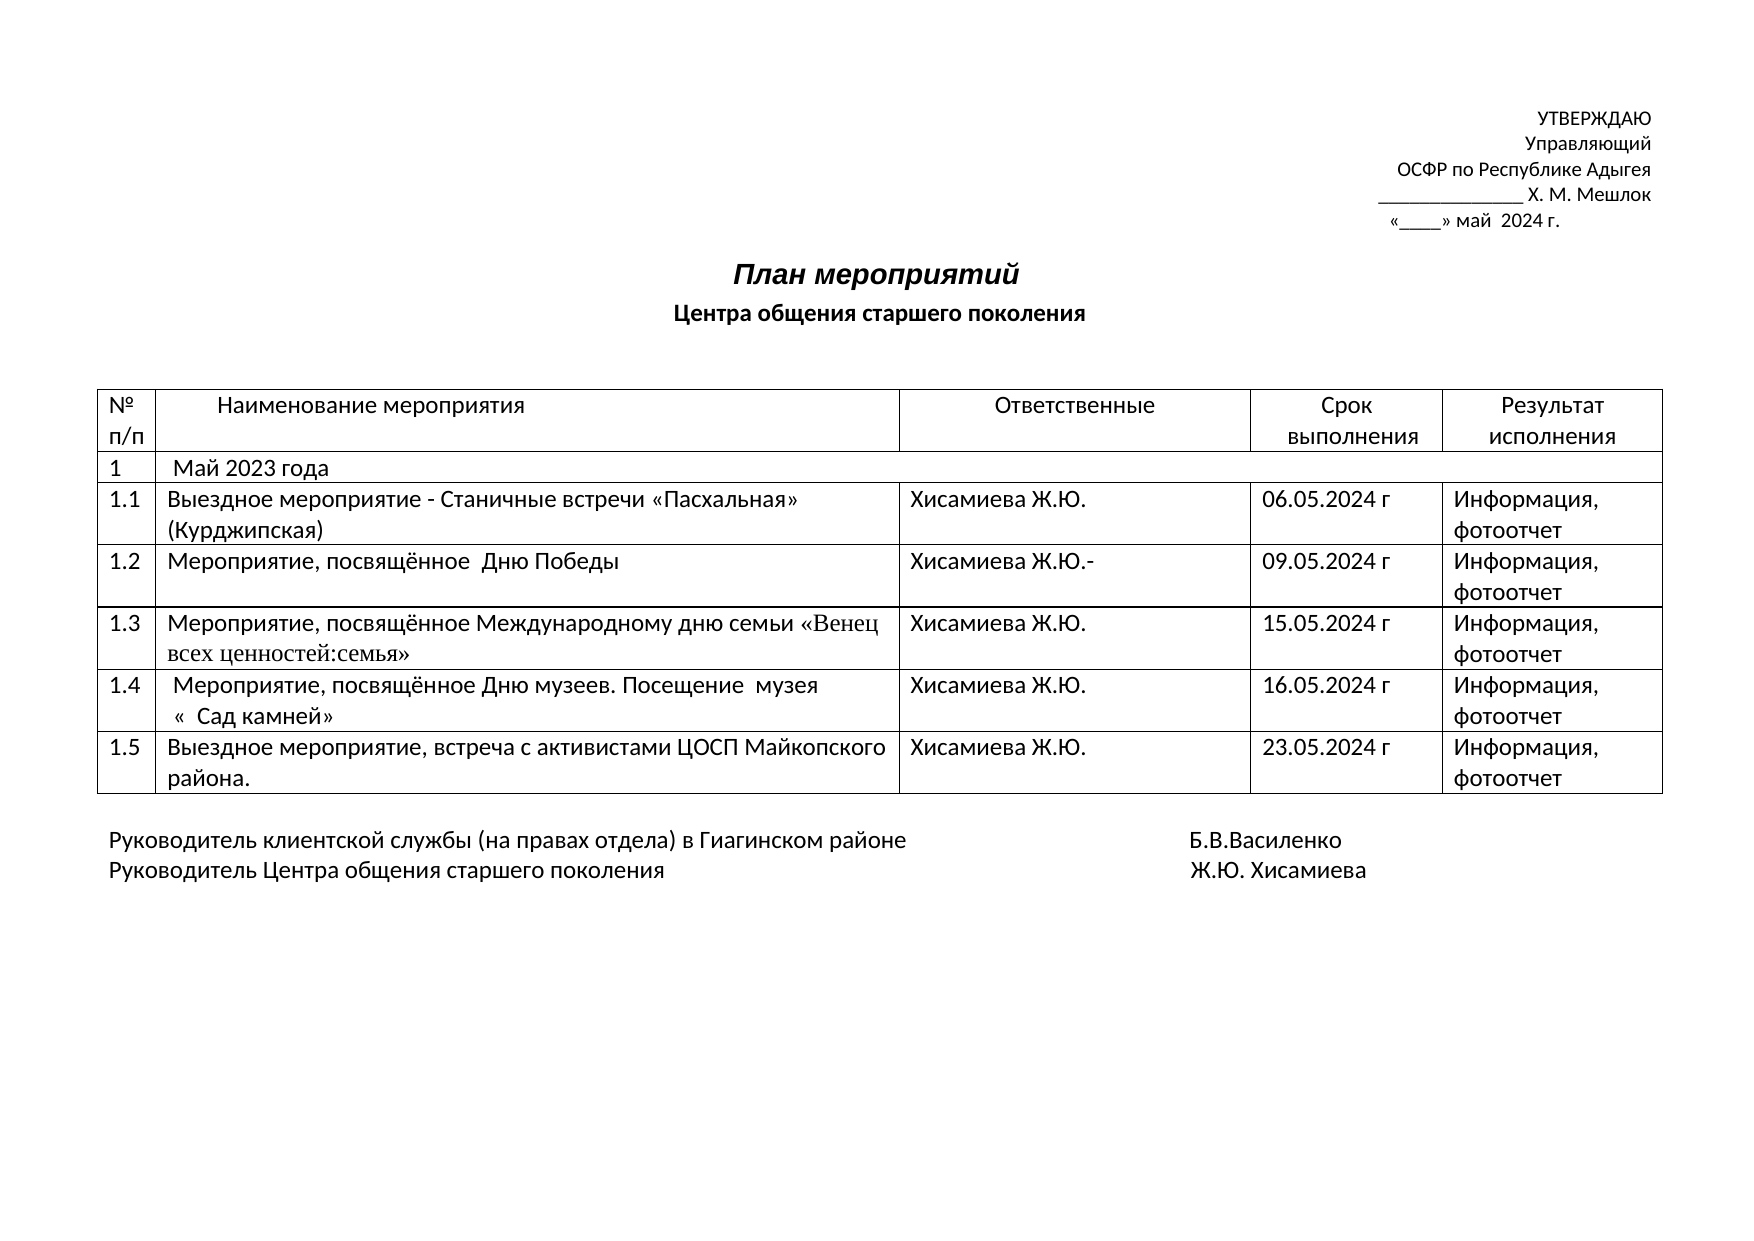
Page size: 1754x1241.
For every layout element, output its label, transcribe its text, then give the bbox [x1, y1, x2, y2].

text Руководитель клиентской службы (на правах отдела) в Гиагинском районе Б.В.Василенко [109, 824, 1651, 855]
table_cell 1.5 [98, 732, 155, 793]
table_cell Выездное мероприятие - Станичные встречи «Пасхальная» (Курджипская) [156, 483, 899, 544]
table_cell 1 [98, 452, 155, 482]
table_cell Информация, фотоотчет [1443, 608, 1662, 668]
table_cell Хисамиева Ж.Ю. [900, 670, 1250, 731]
table_cell 1.4 [98, 670, 155, 731]
table_cell Информация, фотоотчет [1443, 670, 1662, 731]
table_cell 15.05.2024 г [1251, 608, 1442, 668]
text Управляющий [109, 131, 1651, 156]
text ______________ Х. М. Мешлок [109, 181, 1651, 207]
text «____» май 2024 г. [109, 207, 1651, 232]
table_header № п/п [98, 390, 155, 451]
table_cell Мероприятие, посвящённое Международному дню семьи «Венец всех ценностей:семья» [156, 608, 899, 668]
text ОСФР по Республике Адыгея [109, 156, 1651, 181]
table_cell Выездное мероприятие, встреча с активистами ЦОСП Майкопского района. [156, 732, 899, 793]
table_header Наименование мероприятия [156, 390, 899, 451]
table_cell Информация, фотоотчет [1443, 545, 1662, 606]
table_header Результат исполнения [1443, 390, 1662, 451]
table_cell Май 2023 года [156, 452, 1662, 482]
table_cell 23.05.2024 г [1251, 732, 1442, 793]
table_cell Хисамиева Ж.Ю. [900, 483, 1250, 544]
table_cell 06.05.2024 г [1251, 483, 1442, 544]
table_header Ответственные [900, 390, 1250, 451]
text УТВЕРЖДАЮ [109, 105, 1651, 131]
table_cell Хисамиева Ж.Ю. [900, 732, 1250, 793]
text Руководитель Центра общения старшего поколения Ж.Ю. Хисамиева [109, 855, 1651, 885]
table_cell 1.3 [98, 608, 155, 668]
text Центра общения старшего поколения [109, 297, 1651, 327]
table_cell 09.05.2024 г [1251, 545, 1442, 606]
table_cell Хисамиева Ж.Ю.- [900, 545, 1250, 606]
table_header Срок выполнения [1251, 390, 1442, 451]
subtitle План мероприятий [109, 257, 1651, 291]
table_cell Информация, фотоотчет [1443, 732, 1662, 793]
table_cell Мероприятие, посвящённое Дню музеев. Посещение музея « Сад камней» [156, 670, 899, 731]
table_cell 1.1 [98, 483, 155, 544]
table_cell Информация, фотоотчет [1443, 483, 1662, 544]
table_cell 16.05.2024 г [1251, 670, 1442, 731]
table_cell Мероприятие, посвящённое Дню Победы [156, 545, 899, 606]
table_cell 1.2 [98, 545, 155, 606]
table_cell Хисамиева Ж.Ю. [900, 608, 1250, 668]
